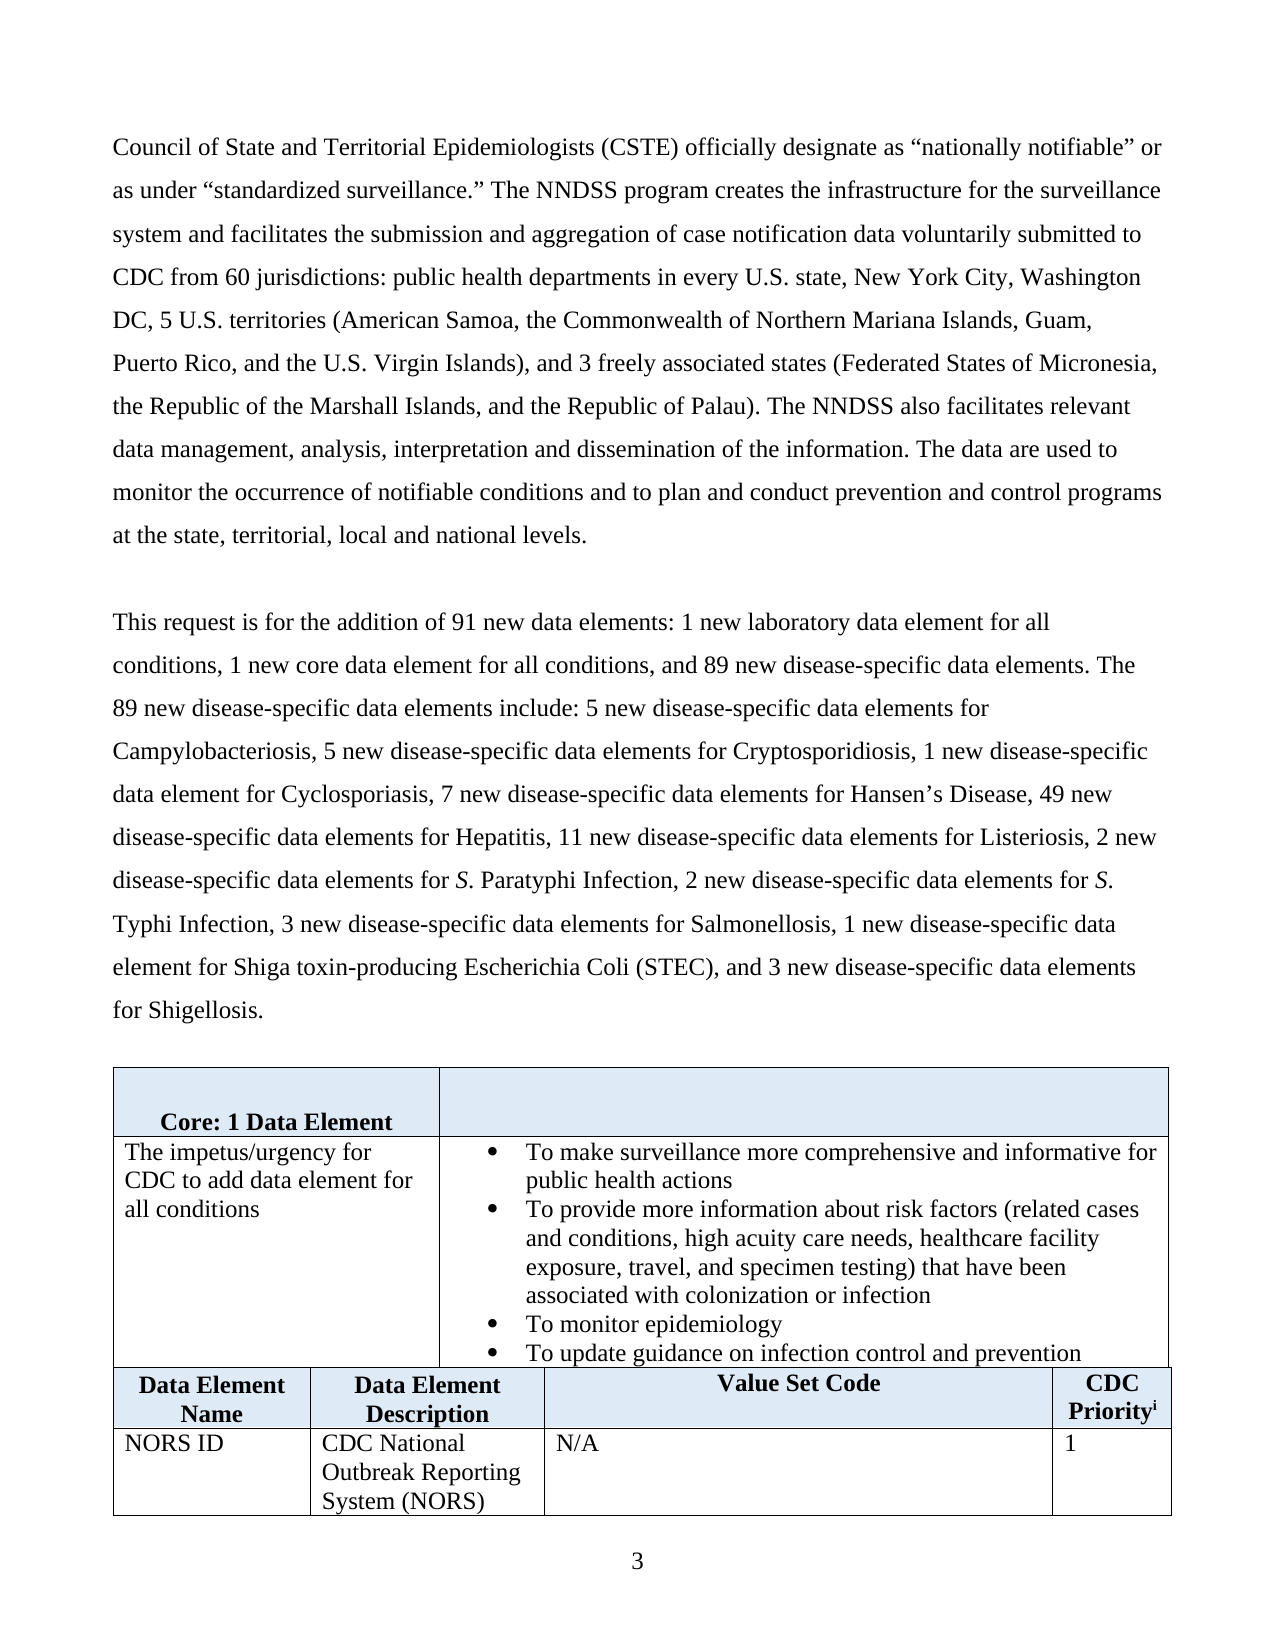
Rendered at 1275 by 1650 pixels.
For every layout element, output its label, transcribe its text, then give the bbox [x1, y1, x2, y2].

table_cell N/A [545, 1429, 1052, 1515]
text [112, 132, 1162, 549]
table_cell Value Set Code [545, 1368, 1052, 1427]
table_header [440, 1068, 1168, 1136]
table_cell CDC Priority [1053, 1368, 1171, 1427]
table_cell 1 [1053, 1429, 1171, 1515]
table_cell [440, 1137, 1168, 1367]
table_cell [311, 1429, 544, 1515]
table_cell Data Element Name [114, 1368, 310, 1427]
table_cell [114, 1137, 439, 1367]
table_cell Data Element Description [311, 1368, 544, 1427]
table_header Core: 1 Data Element [114, 1068, 439, 1136]
table_cell NORS ID [114, 1429, 310, 1515]
text This request is for the addition of 91 new data elements: 1 new laboratory data element for all conditions, 1 new core data element for all conditions, and 89 new disease-specific data elements. The 89 new disease-specific data elements include: 5 new disease-specific data elements for Campylobacteriosis, 5 new disease-specific data elements for Cryptosporidiosis, 1 new disease-specific data element for Cyclosporiasis, 7 new disease-specific data elements for Hansen’s Disease, 49 new disease-specific data elements for Hepatitis, 11 new disease-specific data elements for Listeriosis, 2 new disease-specific data elements for S. Paratyphi Infection, 2 new disease-specific data elements for S. Typhi Infection, 3 new disease-specific data elements for Salmonellosis, 1 new disease-specific data element for Shiga toxin-producing Escherichia Coli (STEC), and 3 new disease-specific data elements for Shigellosis. [112, 607, 1162, 1024]
